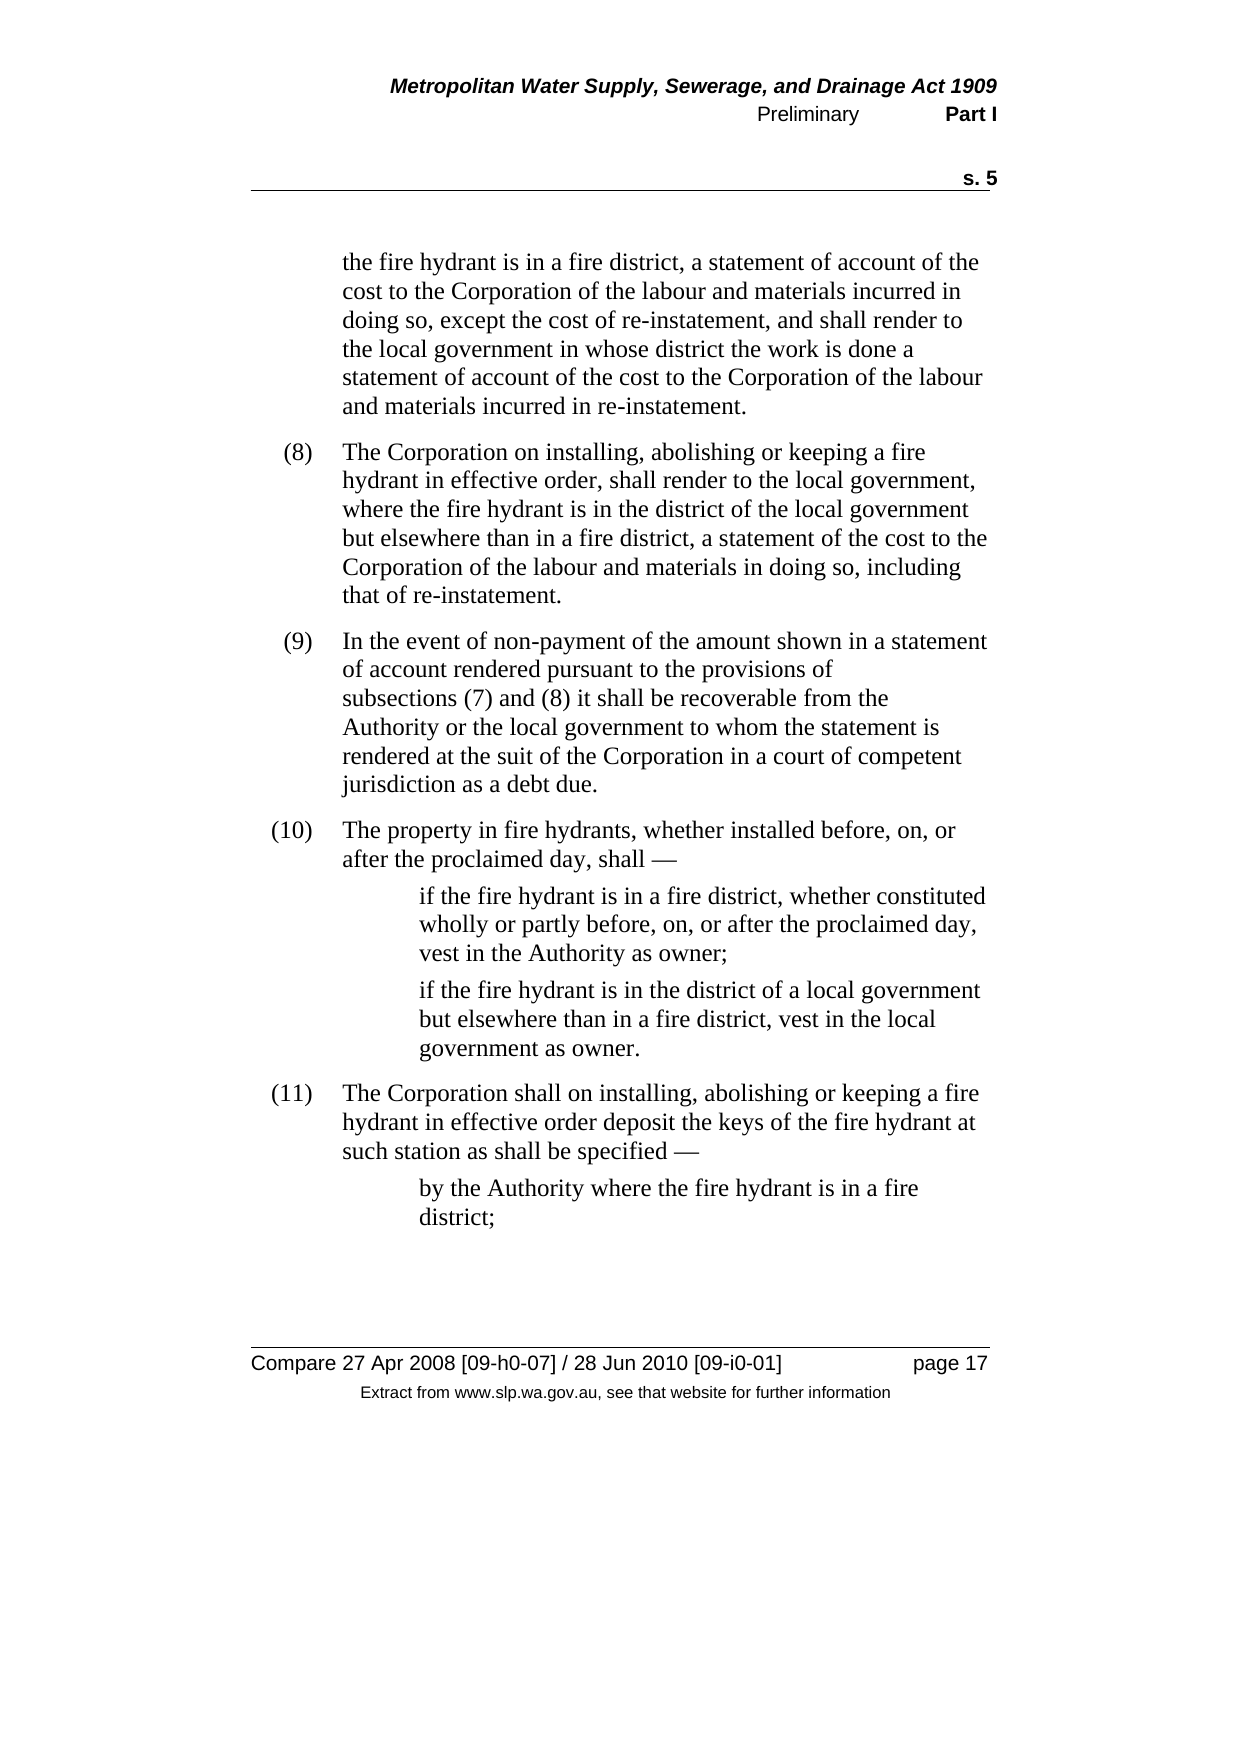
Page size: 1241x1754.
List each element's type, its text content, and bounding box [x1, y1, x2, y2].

text (10) The property in fire hydrants, whether installed before, on, or after the proclaimed day, shall — [251, 815, 990, 872]
text (11) The Corporation shall on installing, abolishing or keeping a fire hydrant in effective order deposit the keys of the fire hydrant at such station as shall be specified — [251, 1078, 990, 1164]
text by the Authority where the fire hydrant is in a fire district; [251, 1173, 990, 1230]
text if the fire hydrant is in a fire district, whether constituted wholly or partly before, on, or after the proclaimed day, vest in the Authority as owner; [251, 881, 990, 967]
text (9) In the event of non-payment of the amount shown in a statement of account rendered pursuant to the provisions of subsections (7) and (8) it shall be recoverable from the Authority or the local government to whom the statement is rendered at the suit of the Corporation in a court of competent jurisdiction as a debt due. [251, 626, 990, 798]
text if the fire hydrant is in the district of a local government but elsewhere than in a fire district, vest in the local government as owner. [251, 975, 990, 1062]
text (8) The Corporation on installing, abolishing or keeping a fire hydrant in effective order, shall render to the local government, where the fire hydrant is in the district of the local government but elsewhere than in a fire district, a statement of the cost to the Corporation of the labour and materials in doing so, including that of re-instatement. [251, 437, 990, 609]
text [251, 247, 990, 420]
